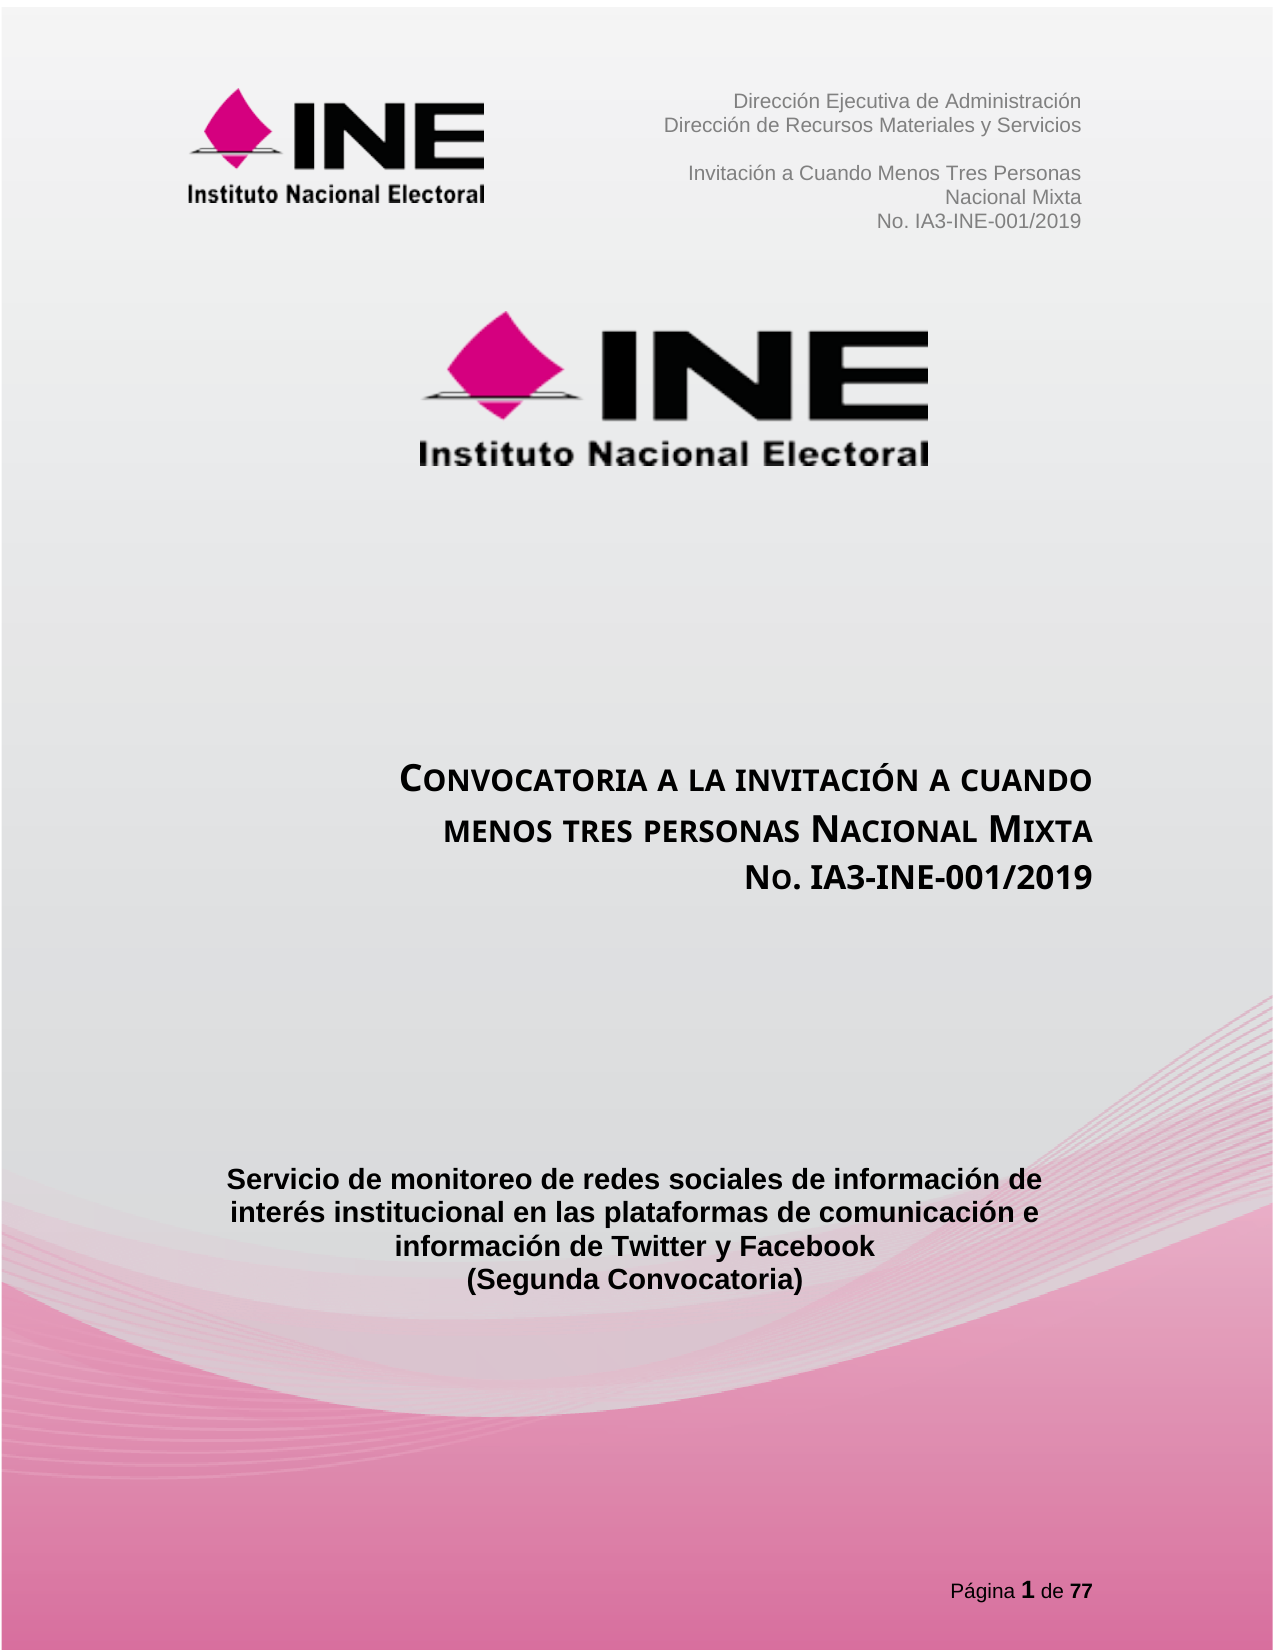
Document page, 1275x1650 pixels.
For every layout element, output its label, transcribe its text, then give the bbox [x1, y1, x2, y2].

text Convocatoria a la invitación a cuando [177, 752, 1092, 803]
text (Segunda Convocatoria) [177, 1262, 1092, 1296]
text Servicio de monitoreo de redes sociales de información de interés institucional en las plataformas de comunicación e información de Twitter y Facebook [177, 1162, 1092, 1262]
text No. IA3-INE-001/2019 [177, 854, 1092, 899]
picture [1, 7, 1273, 1650]
text menos tres personas Nacional Mixta [177, 803, 1092, 854]
